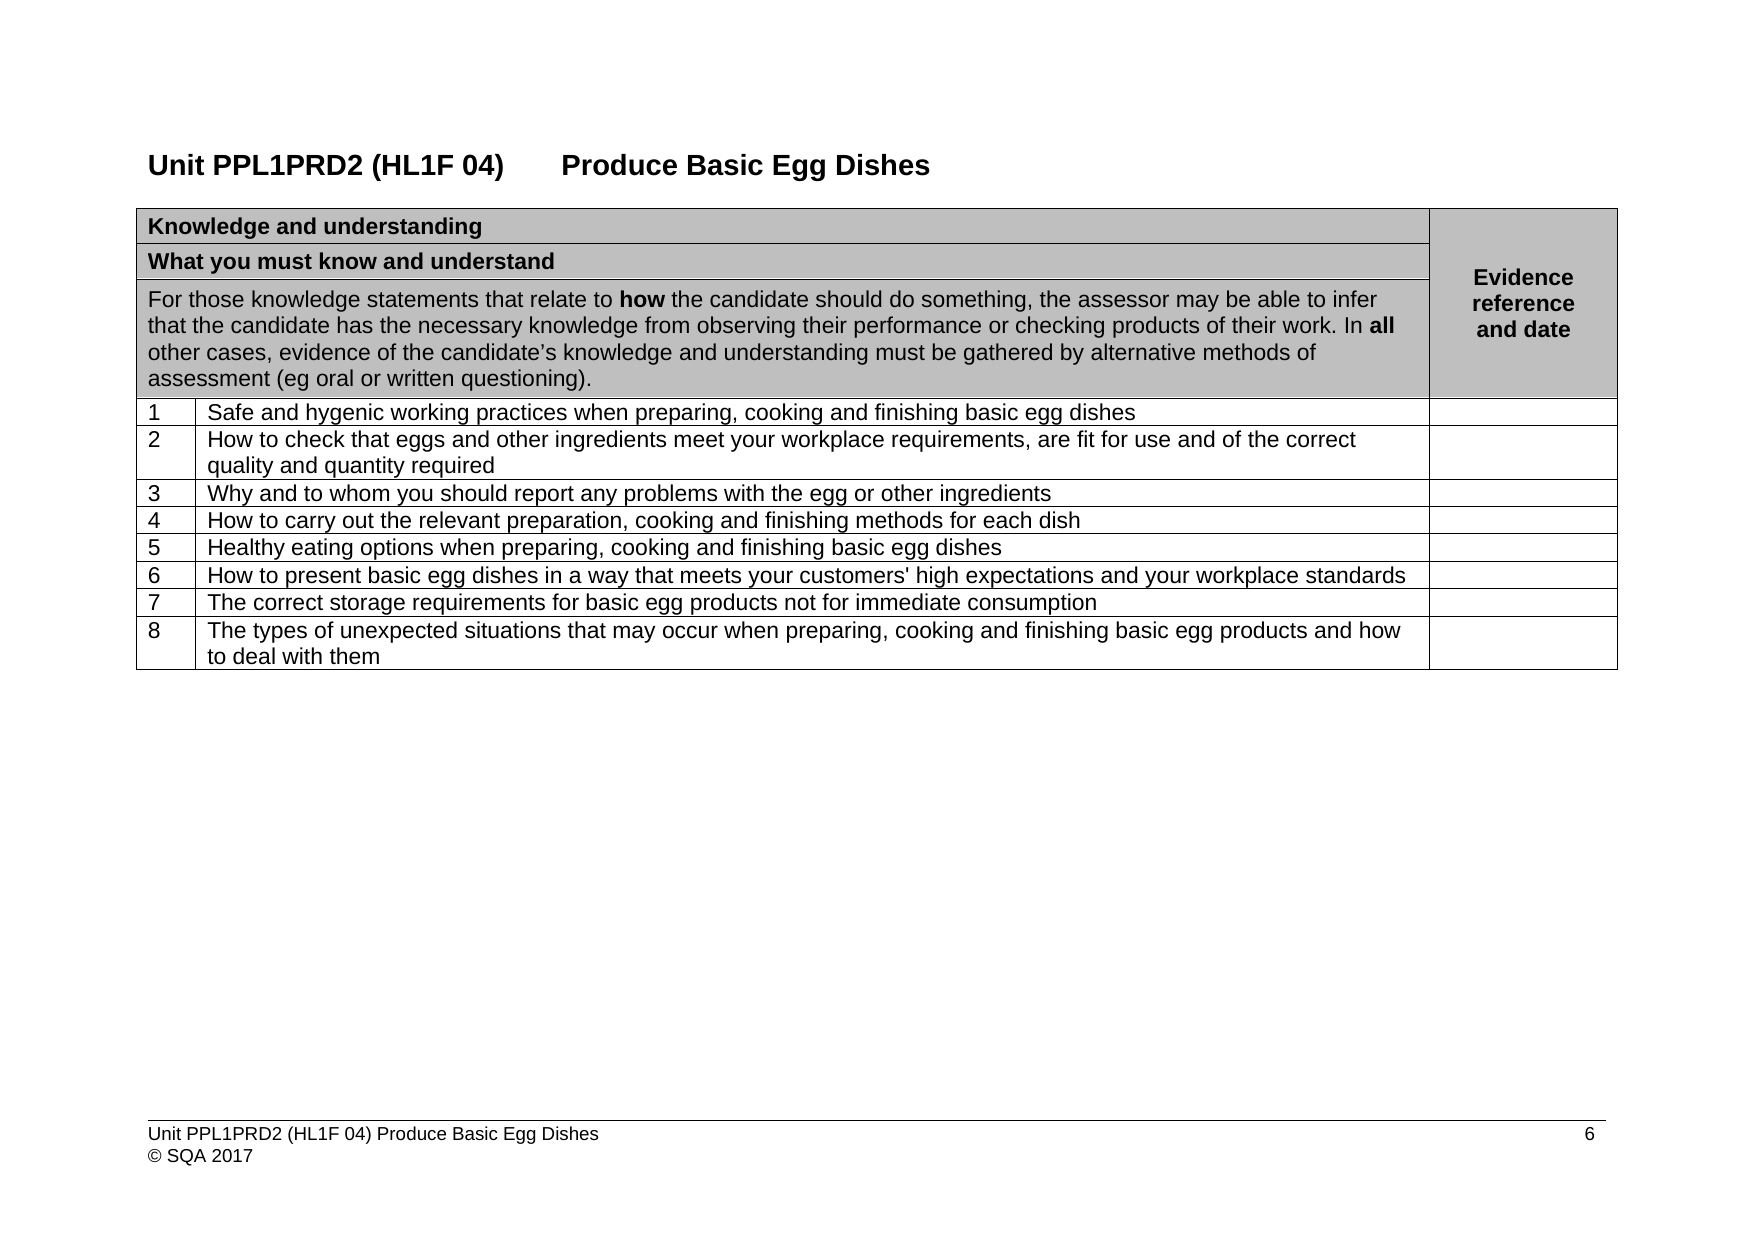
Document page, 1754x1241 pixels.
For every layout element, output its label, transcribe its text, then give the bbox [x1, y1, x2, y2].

table_cell 3 [137, 480, 195, 506]
table_cell What you must know and understand [137, 244, 1429, 278]
table_cell [1430, 399, 1617, 425]
table_header Knowledge and understanding [137, 209, 1429, 243]
table_cell 1 [137, 399, 195, 425]
table_cell [1430, 426, 1617, 478]
table_cell 7 [137, 589, 195, 616]
table_cell [1430, 589, 1617, 616]
table_cell The types of unexpected situations that may occur when preparing, cooking and finishing basic egg products and how to deal with them [196, 617, 1429, 669]
table_cell [1430, 507, 1617, 533]
table_cell 5 [137, 534, 195, 561]
table_cell 8 [137, 617, 195, 669]
table_cell Why and to whom you should report any problems with the egg or other ingredients [196, 480, 1429, 506]
table_cell Healthy eating options when preparing, cooking and finishing basic egg dishes [196, 534, 1429, 561]
table_cell The correct storage requirements for basic egg products not for immediate consumption [196, 589, 1429, 616]
table_cell [1430, 562, 1617, 588]
table_cell How to present basic egg dishes in a way that meets your customers' high expectations and your workplace standards [196, 562, 1429, 588]
table_cell 6 [137, 562, 195, 588]
table_header Evidence reference and date [1430, 209, 1617, 397]
table_cell [1430, 534, 1617, 561]
table_cell For those knowledge statements that relate to how the candidate should do something, the assessor may be able to infer that the candidate has the necessary knowledge from observing their performance or checking products of their work. In all other cases, evidence of the candidate’s knowledge and understanding must be gathered by alternative methods of assessment (eg oral or written questioning). [137, 280, 1429, 397]
table_cell 2 [137, 426, 195, 478]
table_cell Safe and hygenic working practices when preparing, cooking and finishing basic egg dishes [196, 399, 1429, 425]
title Unit PPL1PRD2 (HL1F 04) Produce Basic Egg Dishes [148, 148, 1606, 181]
table_cell [1430, 480, 1617, 506]
table_cell How to check that eggs and other ingredients meet your workplace requirements, are fit for use and of the correct quality and quantity required [196, 426, 1429, 478]
table_cell How to carry out the relevant preparation, cooking and finishing methods for each dish [196, 507, 1429, 533]
table_cell 4 [137, 507, 195, 533]
table_cell [1430, 617, 1617, 669]
